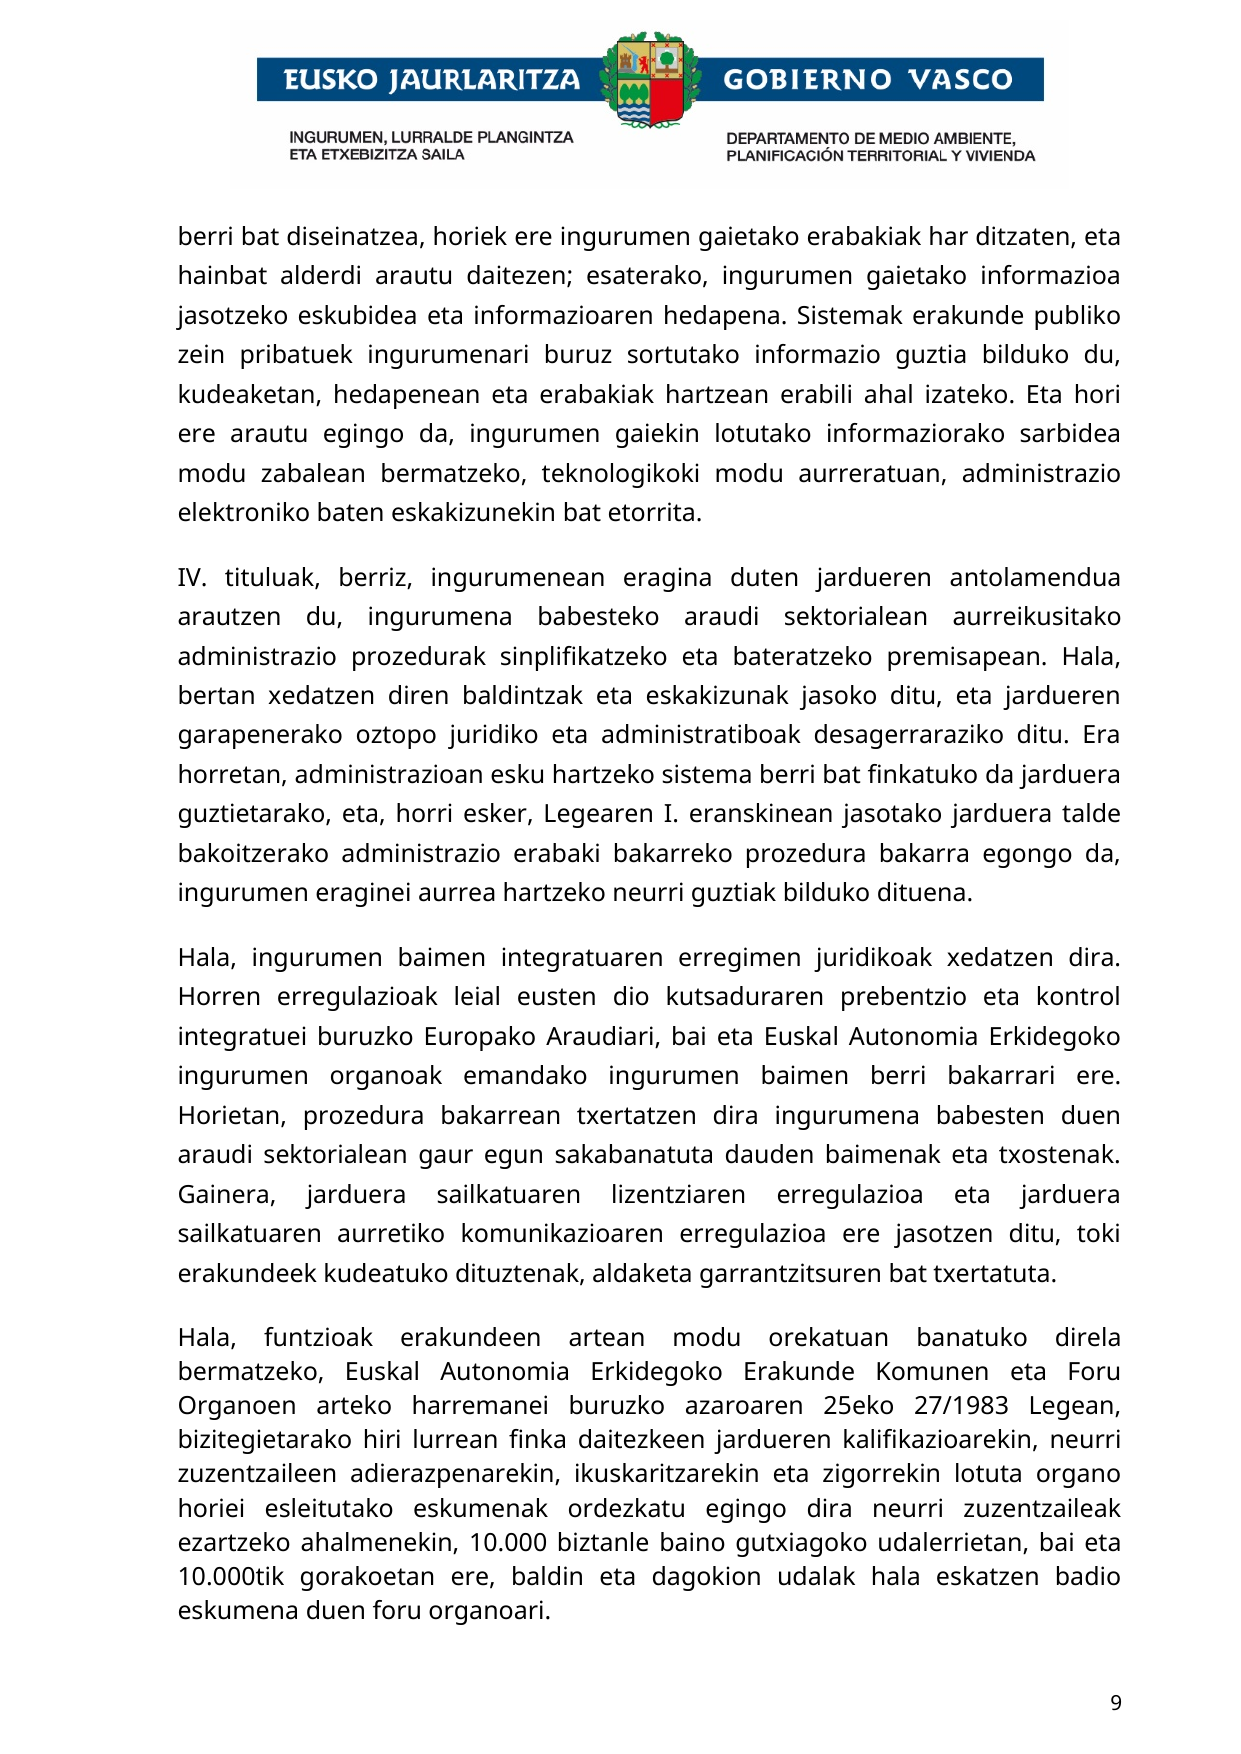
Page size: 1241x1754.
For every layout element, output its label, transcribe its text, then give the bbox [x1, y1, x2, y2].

text Hala, ingurumen baimen integratuaren erregimen juridikoak xedatzen dira. Horren erregulazioak leial eusten dio kutsaduraren prebentzio eta kontrol integratuei buruzko Europako Araudiari, bai eta Euskal Autonomia Erkidegoko ingurumen organoak emandako ingurumen baimen berri bakarrari ere. Horietan, prozedura bakarrean txertatzen dira ingurumena babesten duen araudi sektorialean gaur egun sakabanatuta dauden baimenak eta txostenak. Gainera, jarduera sailkatuaren lizentziaren erregulazioa eta jarduera sailkatuaren aurretiko komunikazioaren erregulazioa ere jasotzen ditu, toki erakundeek kudeatuko dituztenak, aldaketa garrantzitsuren bat txertatuta. [177, 939, 1122, 1289]
picture [230, 20, 1069, 189]
text Hala, funtzioak erakundeen artean modu orekatuan banatuko direla bermatzeko, Euskal Autonomia Erkidegoko Erakunde Komunen eta Foru Organoen arteko harremanei buruzko azaroaren 25eko 27/1983 Legean, bizitegietarako hiri lurrean finka daitezkeen jardueren kalifikazioarekin, neurri zuzentzaileen adierazpenarekin, ikuskaritzarekin eta zigorrekin lotuta organo horiei esleitutako eskumenak ordezkatu egingo dira neurri zuzentzaileak ezartzeko ahalmenekin, 10.000 biztanle baino gutxiagoko udalerrietan, bai eta 10.000tik gorakoetan ere, baldin eta dagokion udalak hala eskatzen badio eskumena duen foru organoari. [177, 1320, 1122, 1626]
text IV. tituluak, berriz, ingurumenean eragina duten jardueren antolamendua arautzen du, ingurumena babesteko araudi sektorialean aurreikusitako administrazio prozedurak sinplifikatzeko eta bateratzeko premisapean. Hala, bertan xedatzen diren baldintzak eta eskakizunak jasoko ditu, eta jardueren garapenerako oztopo juridiko eta administratiboak desagerraraziko ditu. Era horretan, administrazioan esku hartzeko sistema berri bat finkatuko da jarduera guztietarako, eta, horri esker, Legearen I. eranskinean jasotako jarduera talde bakoitzerako administrazio erabaki bakarreko prozedura bakarra egongo da, ingurumen eraginei aurrea hartzeko neurri guztiak bilduko dituena. [177, 559, 1122, 909]
